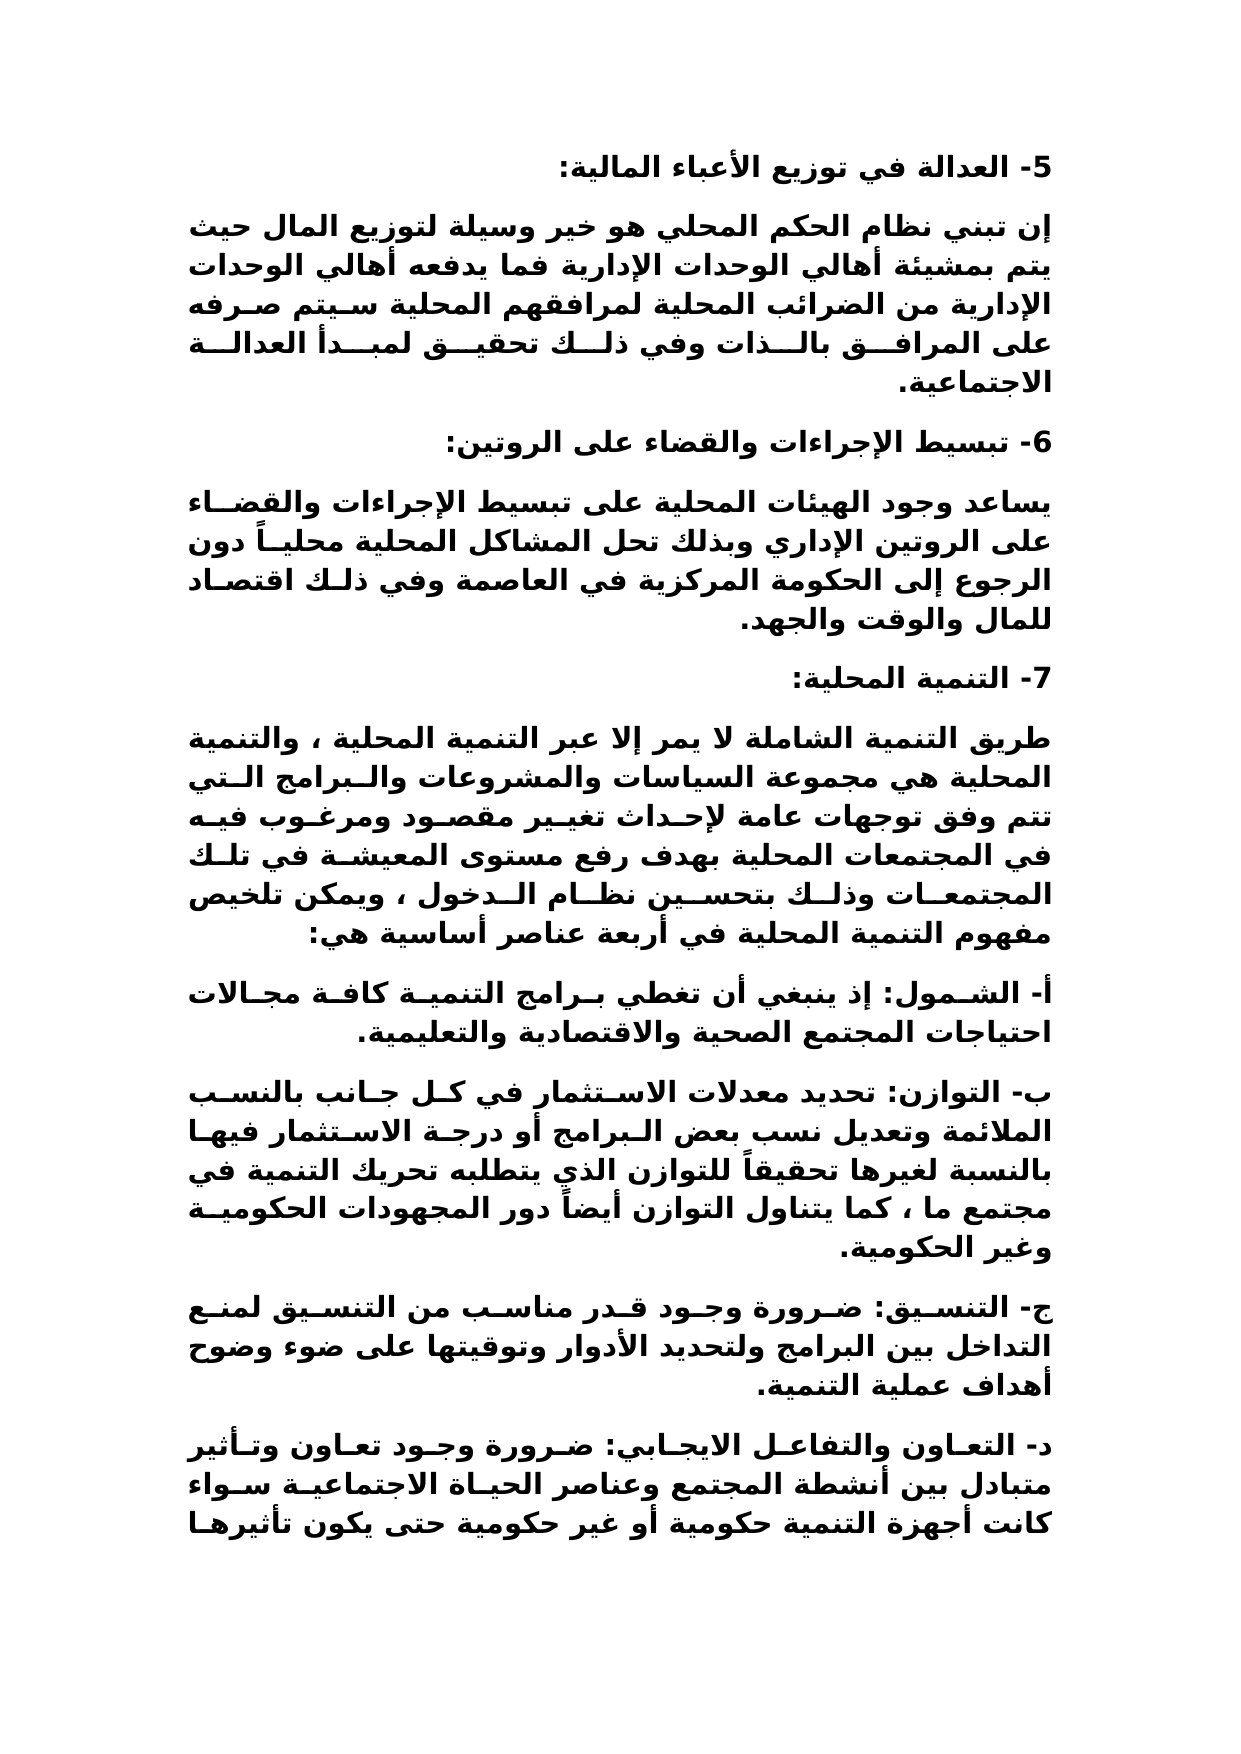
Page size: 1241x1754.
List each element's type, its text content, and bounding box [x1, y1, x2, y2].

text ج- التنسيق: ضرورة وجود قدر مناسب من التنسيق لمنع التداخل بين البرامج ولتحديد الأدوار وتوقيتها على ضوء وضوح أهداف عملية التنمية. [187, 1291, 1053, 1402]
text 7- التنمية المحلية: [187, 662, 1053, 696]
text إن تبني نظام الحكم المحلي هو خير وسيلة لتوزيع المال حيث يتم بمشيئة أهالي الوحدات الإدارية فما يدفعه أهالي الوحدات الإدارية من الضرائب المحلية لمرافقهم المحلية سيتم صرفه على المرافق بالذات وفي ذلك تحقيق لمبدأ العدالة الاجتماعية. [187, 210, 1053, 399]
text ب- التوازن: تحديد معدلات الاستثمار في كل جانب بالنسب الملائمة وتعديل نسب بعض البرامج أو درجة الاستثمار فيها بالنسبة لغيرها تحقيقاً للتوازن الذي يتطلبه تحريك التنمية في مجتمع ما ، كما يتناول التوازن أيضاً دور المجهودات الحكومية وغير الحكومية. [187, 1075, 1053, 1265]
text 5- العدالة في توزيع الأعباء المالية: [187, 150, 1053, 184]
text طريق التنمية الشاملة لا يمر إلا عبر التنمية المحلية ، والتنمية المحلية هي مجموعة السياسات والمشروعات والبرامج التي تتم وفق توجهات عامة لإحداث تغيير مقصود ومرغوب فيه في المجتمعات المحلية بهدف رفع مستوى المعيشة في تلك المجتمعات وذلك بتحسين نظام الدخول ، ويمكن تلخيص مفهوم التنمية المحلية في أربعة عناصر أساسية هي: [187, 722, 1053, 950]
text أ- الشمول: إذ ينبغي أن تغطي برامج التنمية كافة مجالات احتياجات المجتمع الصحية والاقتصادية والتعليمية. [187, 976, 1053, 1049]
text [187, 1428, 1053, 1540]
text 6- تبسيط الإجراءات والقضاء على الروتين: [187, 425, 1053, 459]
text يساعد وجود الهيئات المحلية على تبسيط الإجراءات والقضاء على الروتين الإداري وبذلك تحل المشاكل المحلية محلياً دون الرجوع إلى الحكومة المركزية في العاصمة وفي ذلك اقتصاد للمال والوقت والجهد. [187, 485, 1053, 636]
